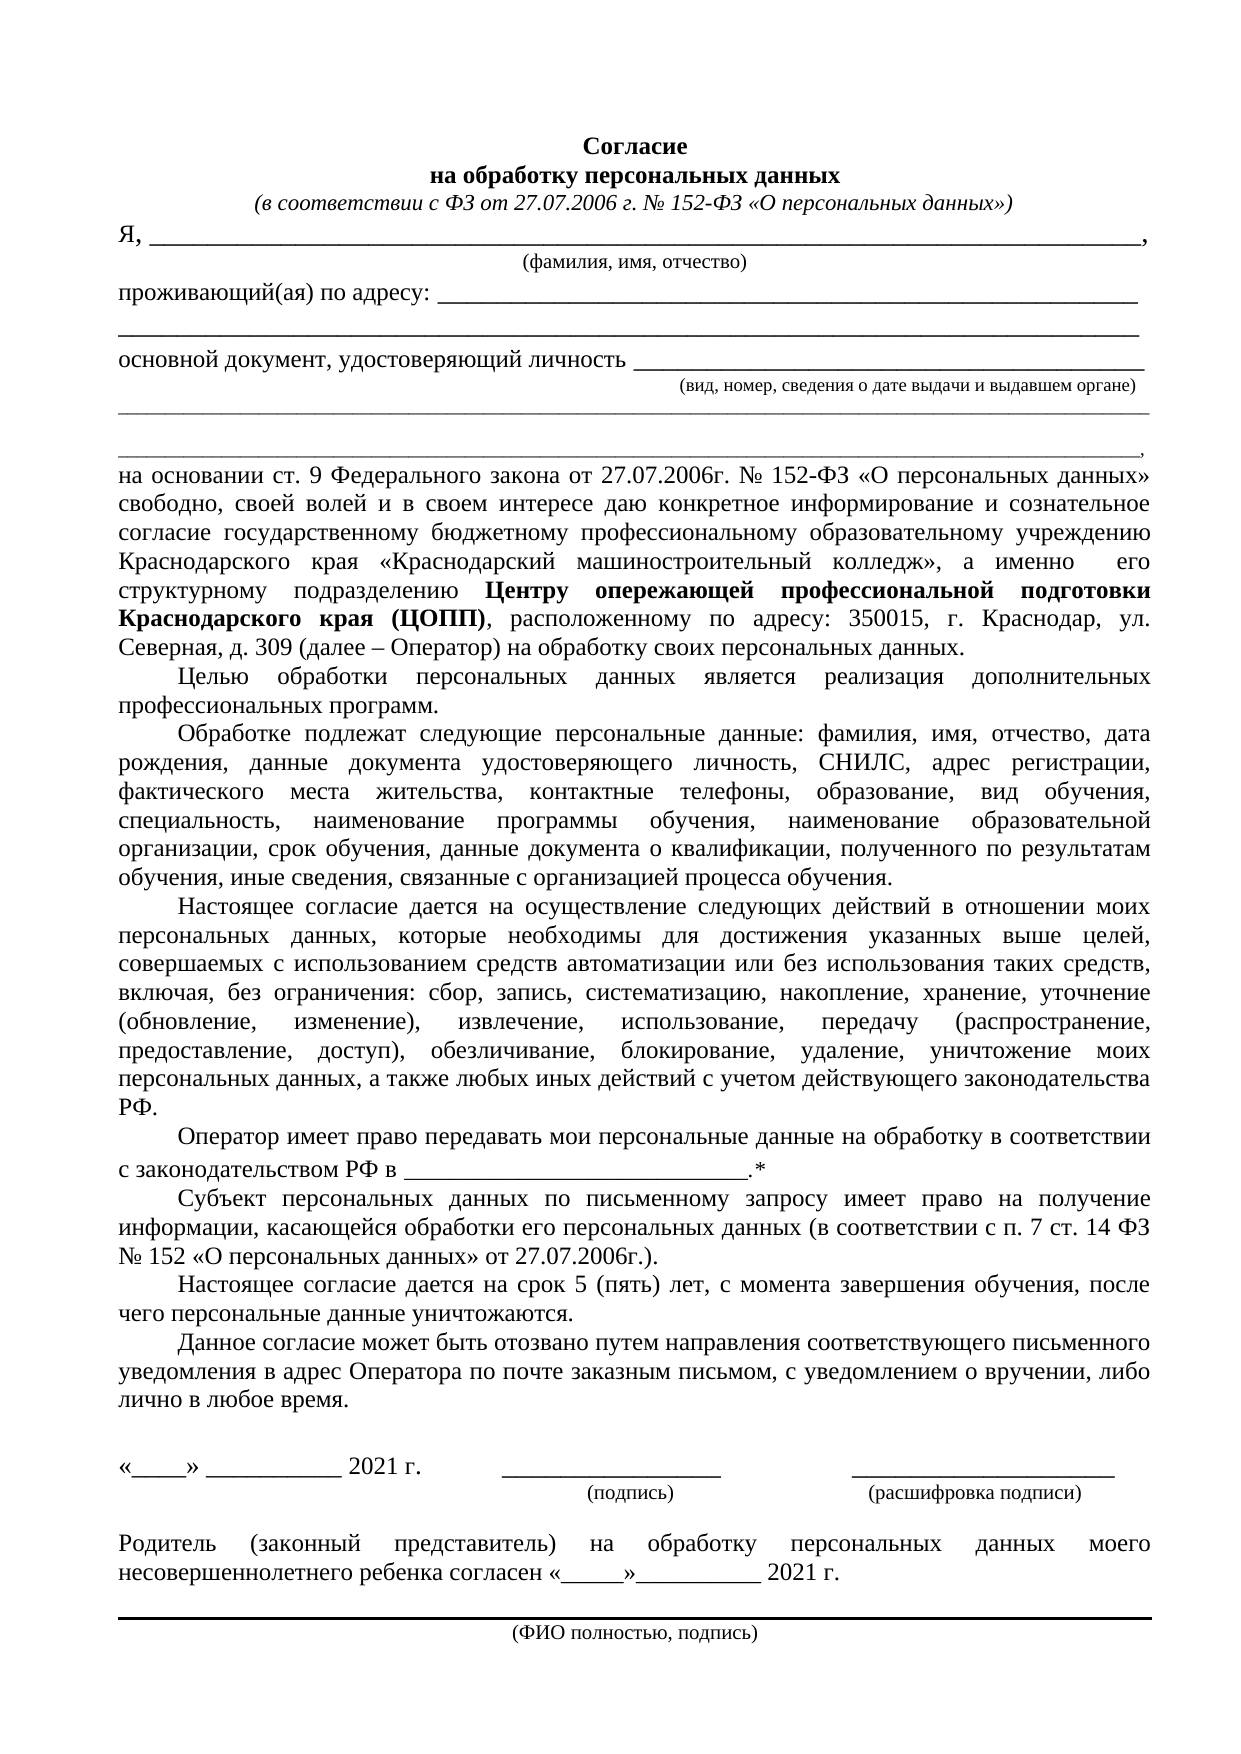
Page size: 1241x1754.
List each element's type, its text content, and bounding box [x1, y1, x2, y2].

text Согласие [118, 131, 1152, 160]
text Целью обработки персональных данных является реализация дополнительных профессиональных программ. [118, 661, 1152, 718]
text Я, ____________________________________________________________________, [118, 215, 1152, 249]
text (фамилия, имя, отчество) [118, 249, 1152, 273]
text Данное согласие может быть отозвано путем направления соответствующего письменного уведомления в адрес Оператора по почте заказным письмом, с уведомлением о вручении, либо лично в любое время. [118, 1327, 1152, 1413]
text (ФИО полностью, подпись) [118, 1620, 1152, 1644]
text _____________________________________________________________________________________________________________, [118, 438, 1152, 460]
text на основании ст. 9 Федерального закона от 27.07.2006г. № 152-ФЗ «О персональных данных» свободно, своей волей и в своем интересе даю конкретное информирование и сознательное согласие государственному бюджетному профессиональному образовательному учреждению Краснодарского края «Краснодарский машиностроительный колледж», а именно его структурному подразделению Центру опережающей профессиональной подготовки Краснодарского края (ЦОПП), расположенному по адресу: 350015, г. Краснодар, ул. Северная, д. 309 (далее – Оператор) на обработку своих персональных данных. [118, 460, 1152, 661]
text на обработку персональных данных [118, 160, 1152, 189]
text Настоящее согласие дается на срок 5 (пять) лет, с момента завершения обучения, после чего персональные данные уничтожаются. [118, 1269, 1152, 1327]
text (в соответствии с ФЗ от 27.07.2006 г. № 152-ФЗ «О персональных данных») [118, 189, 1152, 215]
text основной документ, удостоверяющий личность ___________________________________ [118, 340, 1152, 373]
text Оператор имеет право передавать мои персональные данные на обработку в соответствии с законодательством РФ в ______________________________.* [118, 1121, 1152, 1183]
text ______________________________________________________________________ [118, 306, 1152, 340]
text «____» __________ 2021 г. _______________ __________________ [118, 1447, 1152, 1480]
text проживающий(ая) по адресу: ________________________________________________ [118, 273, 1152, 306]
text (подпись) (расшифровка подписи) [118, 1480, 1152, 1504]
text Настоящее согласие дается на осуществление следующих действий в отношении моих персональных данных, которые необходимы для достижения указанных выше целей, совершаемых с использованием средств автоматизации или без использования таких средств, включая, без ограничения: сбор, запись, систематизацию, накопление, хранение, уточнение (обновление, изменение), извлечение, использование, передачу (распространение, предоставление, доступ), обезличивание, блокирование, удаление, уничтожение моих персональных данных, а также любых иных действий с учетом действующего законодательства РФ. [118, 891, 1152, 1121]
text Родитель (законный представитель) на обработку персональных данных моего несовершеннолетнего ребенка согласен «_____»__________ 2021 г. [118, 1528, 1152, 1586]
text (вид, номер, сведения о дате выдачи и выдавшем органе) [118, 373, 1152, 395]
text Субъект персональных данных по письменному запросу имеет право на получение информации, касающейся обработки его персональных данных (в соответствии с п. 7 ст. 14 ФЗ № 152 «О персональных данных» от 27.07.2006г.). [118, 1183, 1152, 1269]
text ______________________________________________________________________________________________________________ [118, 395, 1152, 417]
text Обработке подлежат следующие персональные данные: фамилия, имя, отчество, дата рождения, данные документа удостоверяющего личность, СНИЛС, адрес регистрации, фактического места жительства, контактные телефоны, образование, вид обучения, специальность, наименование программы обучения, наименование образовательной организации, срок обучения, данные документа о квалификации, полученного по результатам обучения, иные сведения, связанные с организацией процесса обучения. [118, 718, 1152, 891]
